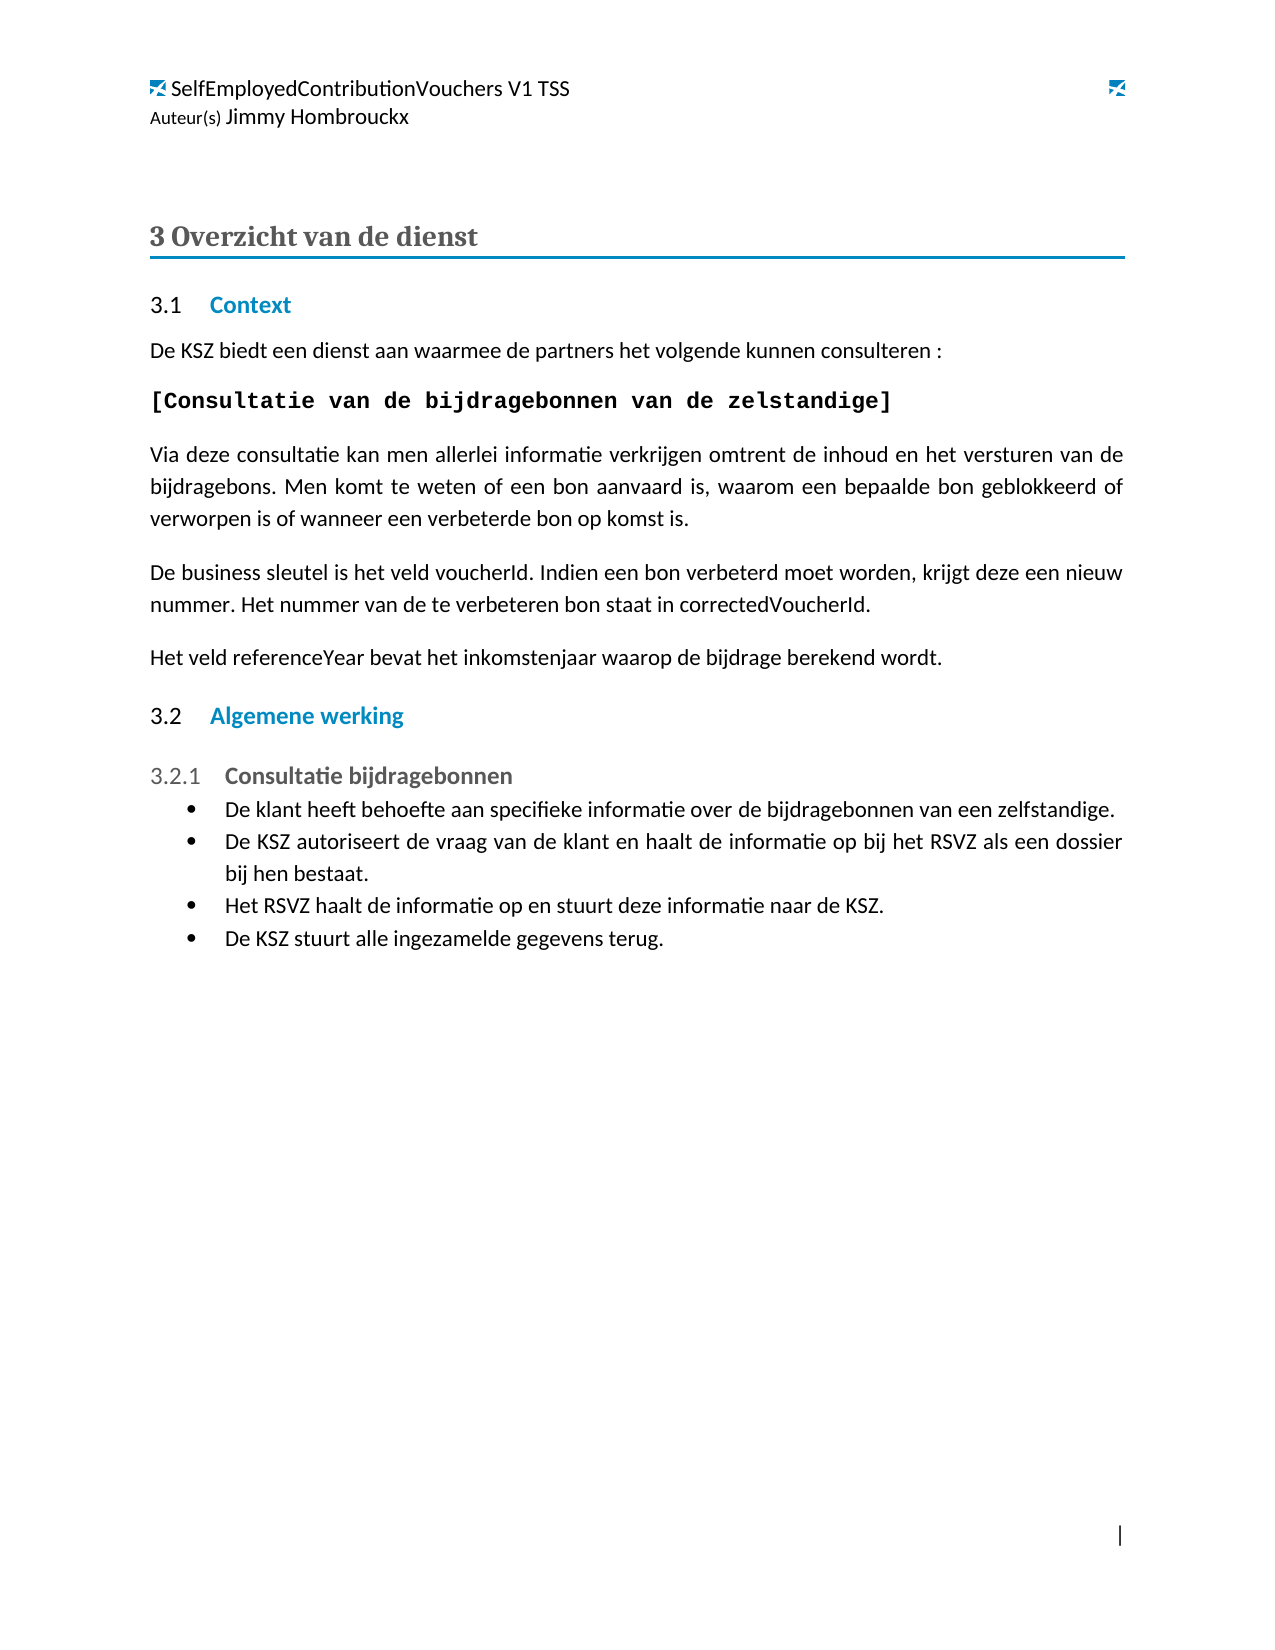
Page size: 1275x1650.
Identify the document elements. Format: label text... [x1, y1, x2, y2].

subtitle Overzicht van de dienst [150, 220, 1125, 256]
subtitle Algemene werking [150, 700, 1125, 731]
text De business sleutel is het veld voucherId. Indien een bon verbeterd moet worden, krijgt deze een nieuw nummer. Het nummer van de te verbeteren bon staat in correctedVoucherId. [150, 558, 1125, 618]
picture [1109, 83, 1125, 96]
list Het RSVZ haalt de informatie op en stuurt deze informatie naar de KSZ. [187, 892, 1125, 919]
subtitle Context [150, 289, 1125, 319]
text Via deze consultatie kan men allerlei informatie verkrijgen omtrent de inhoud en het versturen van de bijdragebons. Men komt te weten of een bon aanvaard is, waarom een bepaalde bon geblokkeerd of verworpen is of wanneer een verbeterde bon op komst is. [150, 440, 1125, 533]
text Het veld referenceYear bevat het inkomstenjaar waarop de bijdrage berekend wordt. [150, 643, 1125, 671]
subtitle Consultatie bijdragebonnen [150, 760, 1125, 791]
text [Consultatie van de bijdragebonnen van de zelstandige] [150, 389, 1125, 416]
list De KSZ stuurt alle ingezamelde gegevens terug. [187, 924, 1125, 952]
list De KSZ autoriseert de vraag van de klant en haalt de informatie op bij het RSVZ als een dossier bij hen bestaat. [187, 827, 1125, 887]
picture [150, 85, 166, 96]
list De klant heeft behoefte aan specifieke informatie over de bijdragebonnen van een zelfstandige. [187, 795, 1125, 823]
text De KSZ biedt een dienst aan waarmee de partners het volgende kunnen consulteren : [150, 337, 1125, 364]
